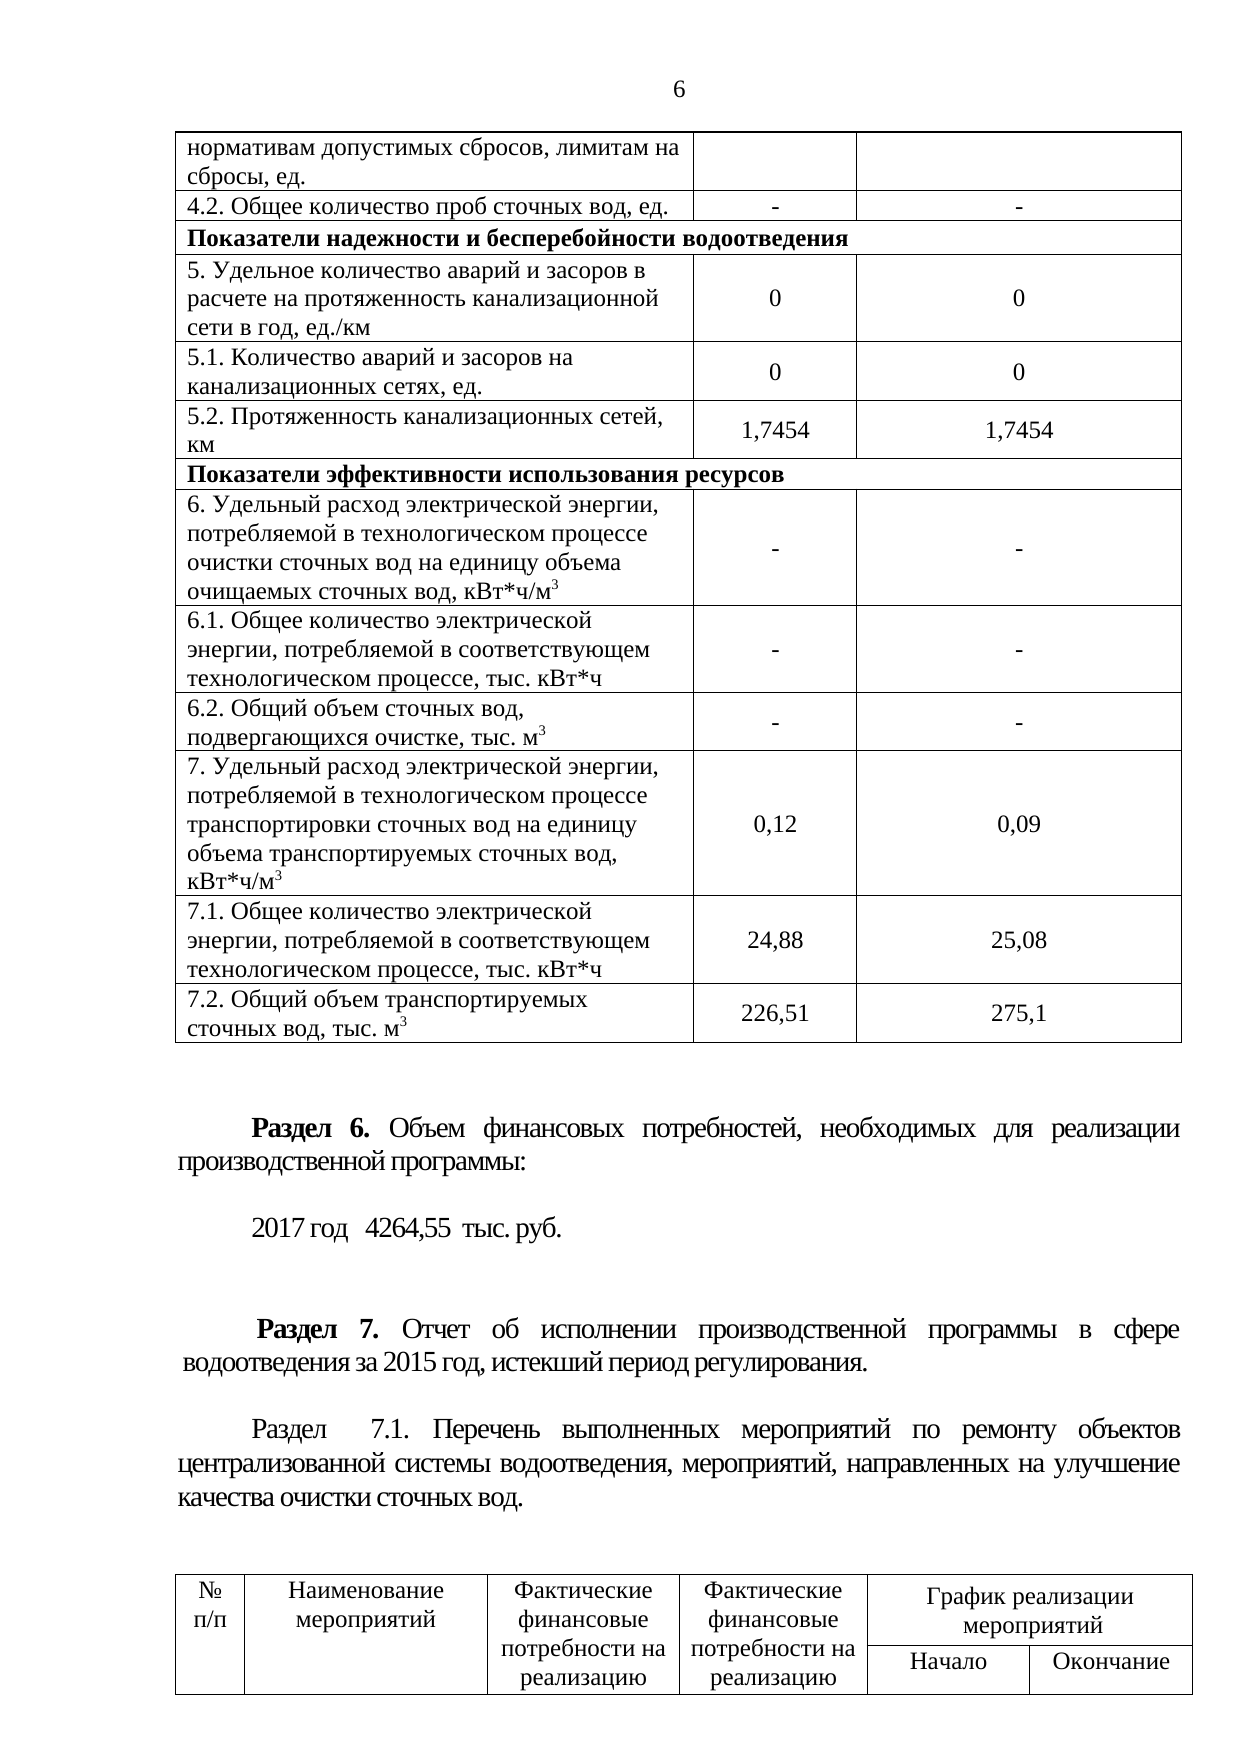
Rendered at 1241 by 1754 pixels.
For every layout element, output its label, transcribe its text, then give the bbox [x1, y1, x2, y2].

table_cell 275,1 [857, 984, 1181, 1042]
table_cell 6.1. Общее количество электрической энергии, потребляемой в соответствующем технологическом процессе, тыс. кВт*ч [176, 606, 693, 692]
table_cell 0 [694, 342, 856, 400]
table_cell - [694, 606, 856, 692]
table_cell - [694, 191, 856, 220]
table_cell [1030, 1646, 1192, 1694]
table_cell 0 [857, 342, 1181, 400]
table_cell 25,08 [857, 896, 1181, 983]
table_cell 0 [857, 255, 1181, 341]
table_cell 4.2. Общее количество проб сточных вод, ед. [176, 191, 693, 220]
table_cell 6. Удельный расход электрической энергии, потребляемой в технологическом процессе очистки сточных вод на единицу объема очищаемых сточных вод, кВт*ч/м3 [176, 490, 693, 604]
table_cell 7. Удельный расход электрической энергии, потребляемой в технологическом процессе транспортировки сточных вод на единицу объема транспортируемых сточных вод, кВт*ч/м3 [176, 751, 693, 895]
table_cell - [857, 693, 1181, 750]
table_cell Показатели эффективности использования ресурсов [176, 459, 1181, 488]
table_cell - [857, 606, 1181, 692]
table_cell 5. Удельное количество аварий и засоров в расчете на протяженность канализационной сети в год, ед./км [176, 255, 693, 341]
table_cell - [857, 133, 1181, 190]
table_cell 0,09 [857, 751, 1181, 895]
table_header График реализации мероприятий [868, 1575, 1192, 1645]
table_cell 7.2. Общий объем транспортируемых сточных вод, тыс. м3 [176, 984, 693, 1042]
text Раздел 7. Отчет об исполнении производственной программы в сфере водоотведения за 2015 год, истекший период регулирования. [182, 1311, 1181, 1378]
table_cell - [694, 693, 856, 750]
table_header Фактические финансовые потребности на реализацию мероприятий, ФАКТ, тыс. руб. [680, 1575, 867, 1694]
table_cell 24,88 [694, 896, 856, 983]
table_header № п/п [176, 1575, 244, 1694]
table_header Наименование мероприятий [245, 1575, 487, 1694]
table_cell - [857, 490, 1181, 604]
table_cell 226,51 [694, 984, 856, 1042]
table_cell 1,7454 [857, 401, 1181, 458]
table_cell Показатели надежности и бесперебойности водоотведения [176, 221, 1181, 254]
table_header Фактические финансовые потребности на реализацию мероприятий, ПЛАН, тыс. руб. [488, 1575, 679, 1694]
table_cell - [694, 133, 856, 190]
text Раздел 6. Объем финансовых потребностей, необходимых для реализации производственной программы: [177, 1110, 1181, 1177]
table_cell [176, 133, 693, 190]
text 2017 год 4264,55 тыс. руб. [177, 1210, 1181, 1244]
table_cell 1,7454 [694, 401, 856, 458]
table_cell 5.2. Протяженность канализационных сетей, км [176, 401, 693, 458]
table_cell 0,12 [694, 751, 856, 895]
table_cell 7.1. Общее количество электрической энергии, потребляемой в соответствующем технологическом процессе, тыс. кВт*ч [176, 896, 693, 983]
table_cell 5.1. Количество аварий и засоров на канализационных сетях, ед. [176, 342, 693, 400]
table_cell - [694, 490, 856, 604]
text Раздел 7.1. Перечень выполненных мероприятий по ремонту объектов централизованной системы водоотведения, мероприятий, направленных на улучшение качества очистки сточных вод. [177, 1412, 1181, 1512]
table_cell 0 [694, 255, 856, 341]
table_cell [868, 1646, 1029, 1694]
table_cell - [857, 191, 1181, 220]
table_cell 6.2. Общий объем сточных вод, подвергающихся очистке, тыс. м3 [176, 693, 693, 750]
